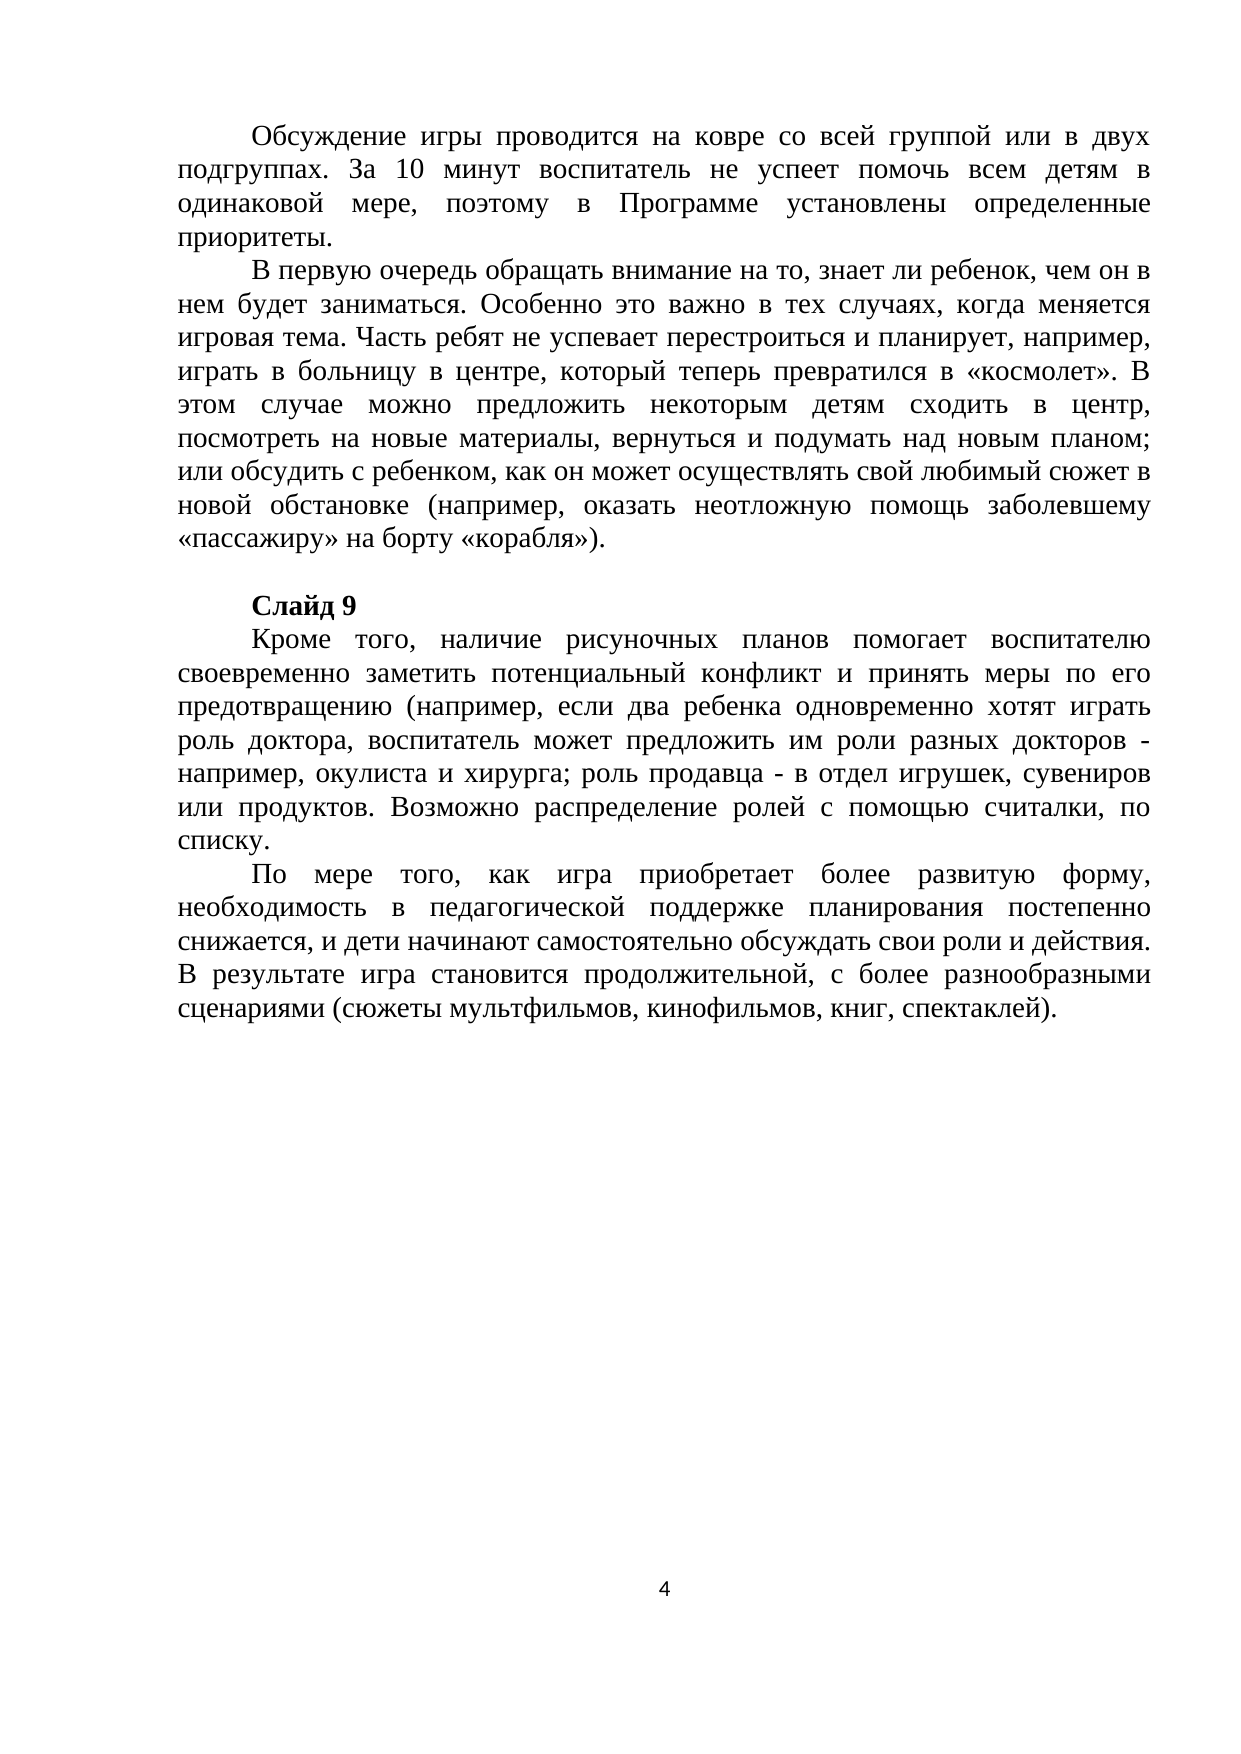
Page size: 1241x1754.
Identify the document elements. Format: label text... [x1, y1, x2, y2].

text Слайд 9 [177, 588, 1152, 621]
text Обсуждение игры проводится на ковре со всей группой или в двух подгруппах. За 10 минут воспитатель не успеет помочь всем детям в одинаковой мере, поэтому в Программе установлены определенные приоритеты. [177, 118, 1152, 252]
text В первую очередь обращать внимание на то, знает ли ребенок, чем он в нем будет заниматься. Особенно это важно в тех случаях, когда меняется игровая тема. Часть ребят не успевает перестроиться и планирует, например, играть в больницу в центре, который теперь превратился в «космолет». В этом случае можно предложить некоторым детям сходить в центр, посмотреть на новые материалы, вернуться и подумать над новым планом; или обсудить с ребенком, как он может осуществлять свой любимый сюжет в новой обстановке (например, оказать неотложную помощь заболевшему «пассажиру» на борту «корабля»). [177, 252, 1152, 554]
text По мере того, как игра приобретает более развитую форму, необходимость в педагогической поддержке планирования постепенно снижается, и дети начинают самостоятельно обсуждать свои роли и действия. В результате игра становится продолжительной, с более разнообразными сценариями (сюжеты мультфильмов, кинофильмов, книг, спектаклей). [177, 856, 1152, 1024]
text Кроме того, наличие рисуночных планов помогает воспитателю своевременно заметить потенциальный конфликт и принять меры по его предотвращению (например, если два ребенка одновременно хотят играть роль доктора, воспитатель может предложить им роли разных докторов - например, окулиста и хирурга; роль продавца - в отдел игрушек, сувениров или продуктов. Возможно распределение ролей с помощью считалки, по списку. [177, 621, 1152, 856]
